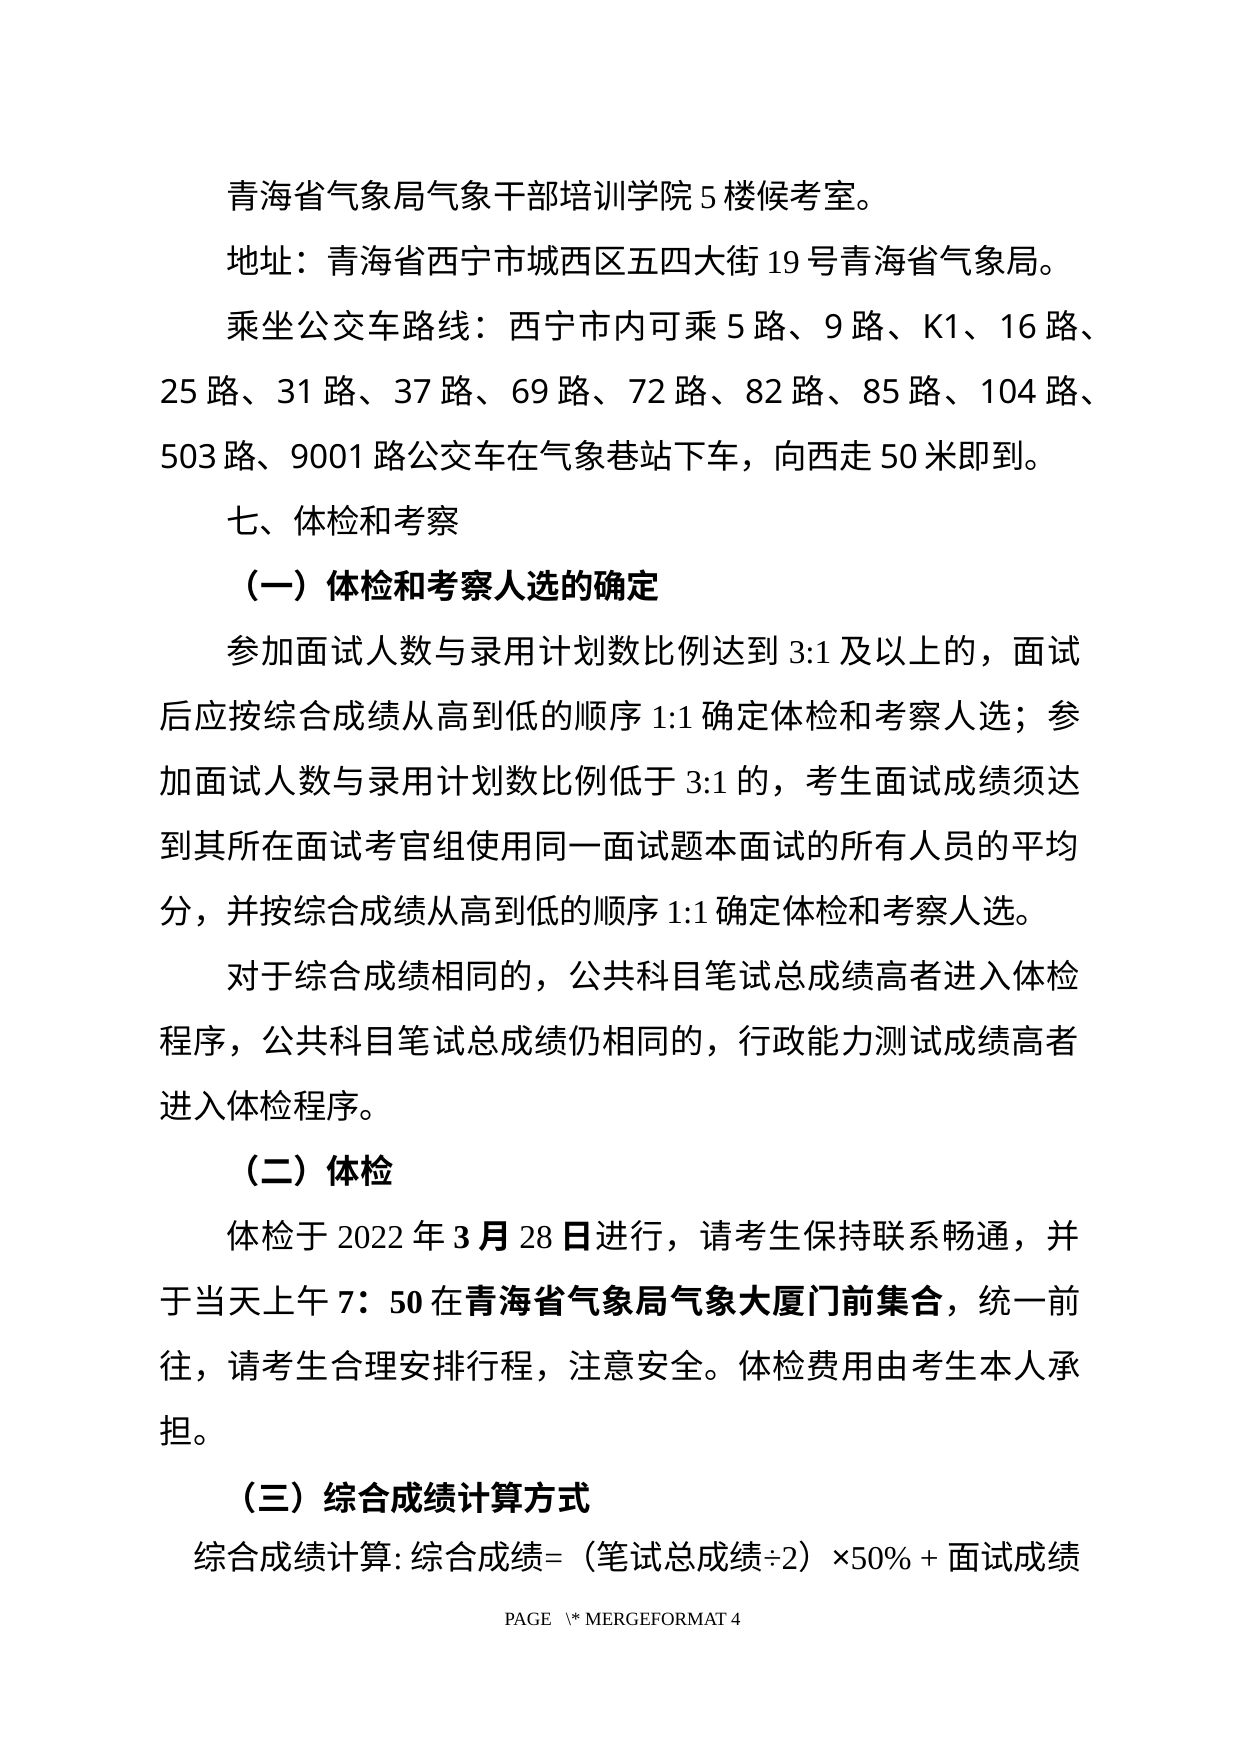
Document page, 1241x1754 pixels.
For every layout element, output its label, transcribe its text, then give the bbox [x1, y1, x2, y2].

text 乘坐公交车路线：西宁市内可乘5路、9路、K1、16路、25路、31路、37路、69路、72路、82路、85路、104路、503路、9001路公交车在气象巷站下车，向西走50米即到。 [159, 292, 1081, 487]
text （一）体检和考察人选的确定 [159, 552, 1081, 617]
text （二）体检 [159, 1137, 1081, 1202]
text 体检于2022年3月28日进行，请考生保持联系畅通，并于当天上午7：50在青海省气象局气象大厦门前集合，统一前往，请考生合理安排行程，注意安全。体检费用由考生本人承担。 [159, 1202, 1081, 1462]
text 地址：青海省西宁市城西区五四大街19号青海省气象局。 [159, 227, 1081, 292]
text 对于综合成绩相同的，公共科目笔试总成绩高者进入体检程序，公共科目笔试总成绩仍相同的，行政能力测试成绩高者进入体检程序。 [159, 942, 1081, 1137]
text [159, 1522, 1081, 1587]
text 青海省气象局气象干部培训学院5楼候考室。 [159, 162, 1081, 227]
text （三）综合成绩计算方式 [159, 1462, 1081, 1522]
text 七、体检和考察 [159, 487, 1081, 552]
text 参加面试人数与录用计划数比例达到3:1及以上的，面试后应按综合成绩从高到低的顺序1:1确定体检和考察人选；参加面试人数与录用计划数比例低于3:1的，考生面试成绩须达到其所在面试考官组使用同一面试题本面试的所有人员的平均分，并按综合成绩从高到低的顺序1:1确定体检和考察人选。 [159, 617, 1081, 942]
